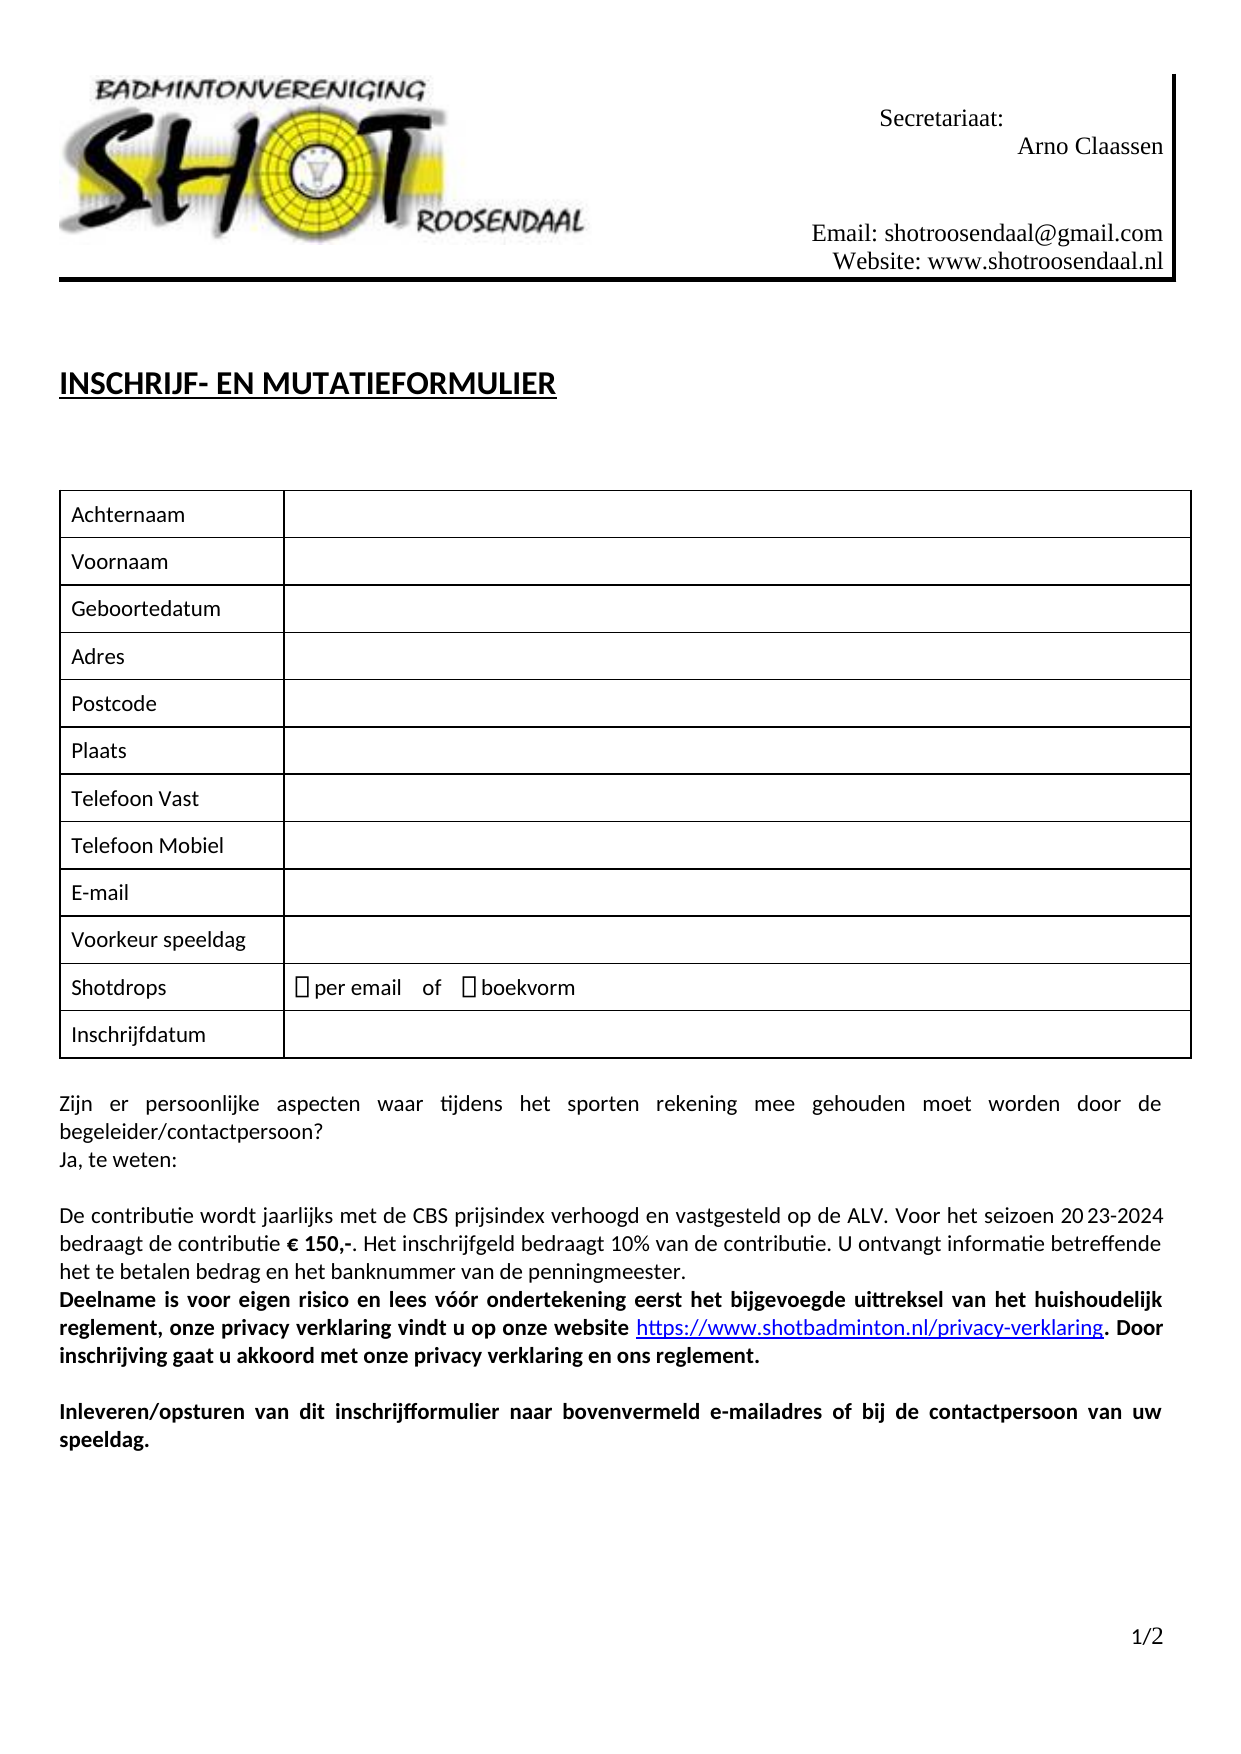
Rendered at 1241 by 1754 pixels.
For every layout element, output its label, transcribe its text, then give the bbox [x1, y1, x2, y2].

table_cell [285, 586, 1190, 631]
table_header [285, 491, 1190, 537]
table_cell [285, 538, 1190, 584]
table_cell [285, 728, 1190, 773]
table_cell Geboortedatum [61, 586, 283, 631]
table_cell E-mail [61, 870, 283, 915]
text De contributie wordt jaarlijks met de CBS prijsindex verhoogd en vastgesteld op de ALV. Voor het seizoen 2023-2024 bedraagt de contributie € 150,-. Het inschrijfgeld bedraagt 10% van de contributie. U ontvangt informatie betreffende het te betalen bedrag en het banknummer van de penningmeester. [59, 1201, 1163, 1285]
text Inleveren/opsturen van dit inschrijfformulier naar bovenvermeld e-mailadres of bij de contactpersoon van uw speeldag. [59, 1397, 1163, 1453]
table_cell [285, 917, 1190, 962]
table_header Achternaam [61, 491, 283, 537]
table_cell Adres [61, 633, 283, 679]
text Ja, te weten: [59, 1145, 1163, 1173]
table_cell [285, 633, 1190, 679]
table_cell Postcode [61, 680, 283, 726]
table_cell ⎕ per email of ⎕ boekvorm [285, 964, 1190, 1010]
table_cell [285, 822, 1190, 868]
table_cell Voorkeur speeldag [61, 917, 283, 962]
picture [59, 75, 592, 245]
table_cell [285, 680, 1190, 726]
table_cell Plaats [61, 728, 283, 773]
table_cell Telefoon Mobiel [61, 822, 283, 868]
table_cell Shotdrops [61, 964, 283, 1010]
table_cell [285, 775, 1190, 821]
table_cell Inschrijfdatum [61, 1011, 283, 1057]
table_cell [285, 870, 1190, 915]
table_cell [285, 1011, 1190, 1057]
text Zijn er persoonlijke aspecten waar tijdens het sporten rekening mee gehouden moet worden door de begeleider/contactpersoon? [59, 1089, 1163, 1145]
table_cell Voornaam [61, 538, 283, 584]
text Deelname is voor eigen risico en lees vóór ondertekening eerst het bijgevoegde uittreksel van het huishoudelijk reglement, onze privacy verklaring vindt u op onze website https://www.shotbadminton.nl/privacy-verklaring. Door inschrijving gaat u akkoord met onze privacy verklaring en ons reglement. [59, 1285, 1163, 1369]
text INSCHRIJF- EN MUTATIEFORMULIER [59, 362, 1163, 403]
table_cell Telefoon Vast [61, 775, 283, 821]
